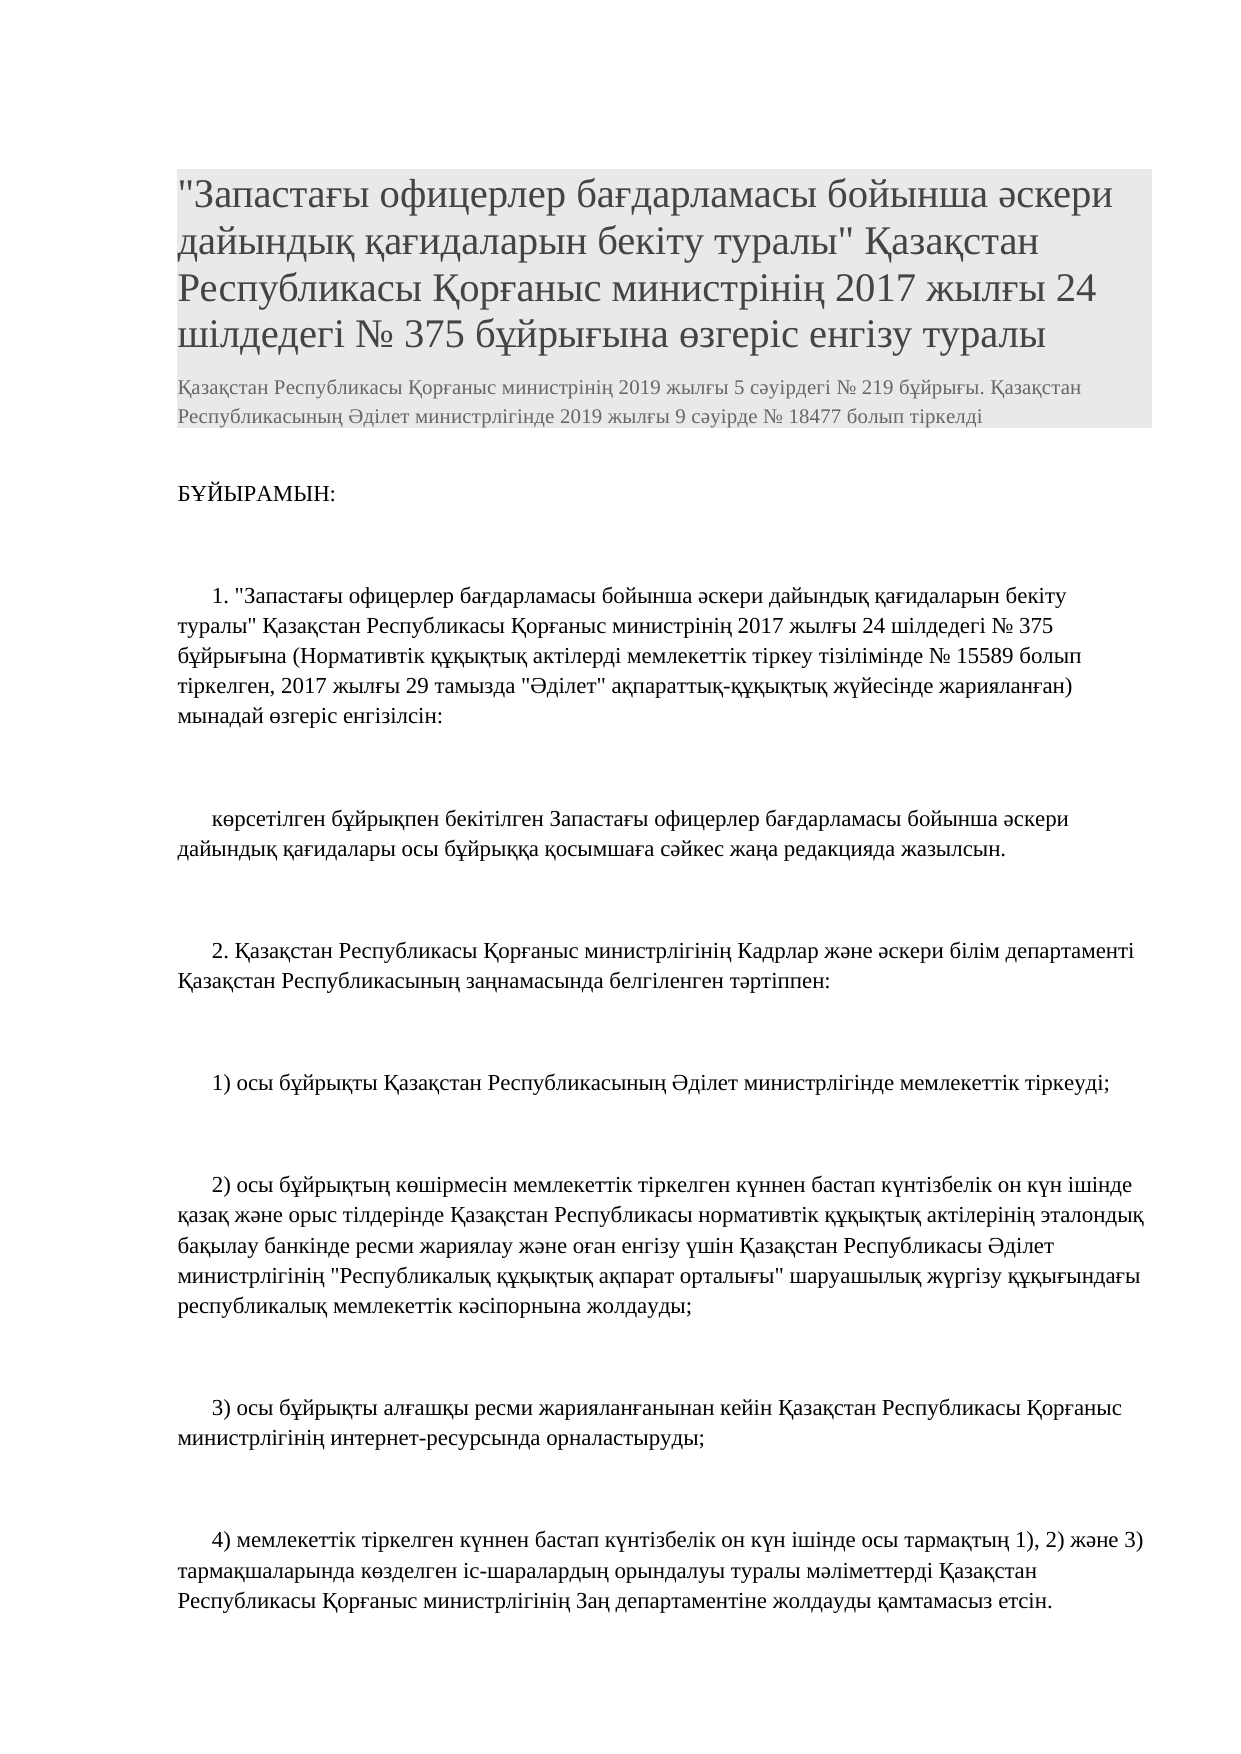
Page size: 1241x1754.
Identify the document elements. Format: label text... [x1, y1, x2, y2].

text Қазақстан Республикасы Қорғаныс министрінің 2019 жылғы 5 сәуірдегі № 219 бұйрығы. Қазақстан Республикасының Әділет министрлігінде 2019 жылғы 9 сәуірде № 18477 болып тіркелді [177, 369, 1152, 428]
text БҰЙЫРАМЫН: [177, 479, 1152, 506]
text 2. Қазақстан Республикасы Қорғаныс министрлігінің Кадрлар және әскери білім департаменті Қазақстан Республикасының заңнамасында белгіленген тәртіппен: [177, 937, 1152, 993]
subtitle "Запастағы офицерлер бағдарламасы бойынша әскери дайындық қағидаларын бекіту туралы" Қазақстан Республикасы Қорғаныс министрінің 2017 жылғы 24 шілдедегі № 375 бұйрығына өзгеріс енгізу туралы [177, 169, 1152, 357]
text көрсетілген бұйрықпен бекітілген Запастағы офицерлер бағдарламасы бойынша әскери дайындық қағидалары осы бұйрыққа қосымшаға сәйкес жаңа редакцияда жазылсын. [177, 804, 1152, 861]
text 1) осы бұйрықты Қазақстан Республикасының Әділет министрлігінде мемлекеттік тіркеуді; [177, 1069, 1152, 1096]
text 1. "Запастағы офицерлер бағдарламасы бойынша әскери дайындық қағидаларын бекіту туралы" Қазақстан Республикасы Қорғаныс министрінің 2017 жылғы 24 шілдедегі № 375 бұйрығына (Нормативтік құқықтық актілерді мемлекеттік тіркеу тізілімінде № 15589 болып тіркелген, 2017 жылғы 29 тамызда "Әділет" ақпараттық-құқықтық жүйесінде жарияланған) мынадай өзгеріс енгізілсін: [177, 582, 1152, 729]
text 4) мемлекеттік тіркелген күннен бастап күнтізбелік он күн ішінде осы тармақтың 1), 2) және 3) тармақшаларында көзделген іс-шаралардың орындалуы туралы мәліметтерді Қазақстан Республикасы Қорғаныс министрлігінің Заң департаментіне жолдауды қамтамасыз етсін. [177, 1526, 1152, 1613]
text 3) осы бұйрықты алғашқы ресми жарияланғанынан кейін Қазақстан Республикасы Қорғаныс министрлігінің интернет-ресурсында орналастыруды; [177, 1394, 1152, 1451]
text 2) осы бұйрықтың көшірмесін мемлекеттік тіркелген күннен бастап күнтізбелік он күн ішінде қазақ және орыс тілдерінде Қазақстан Республикасы нормативтік құқықтық актілерінің эталондық бақылау банкінде ресми жариялау және оған енгізу үшін Қазақстан Республикасы Әділет министрлігінің "Республикалық құқықтық ақпарат орталығы" шаруашылық жүргізу құқығындағы республикалық мемлекеттік кәсіпорнына жолдауды; [177, 1171, 1152, 1318]
